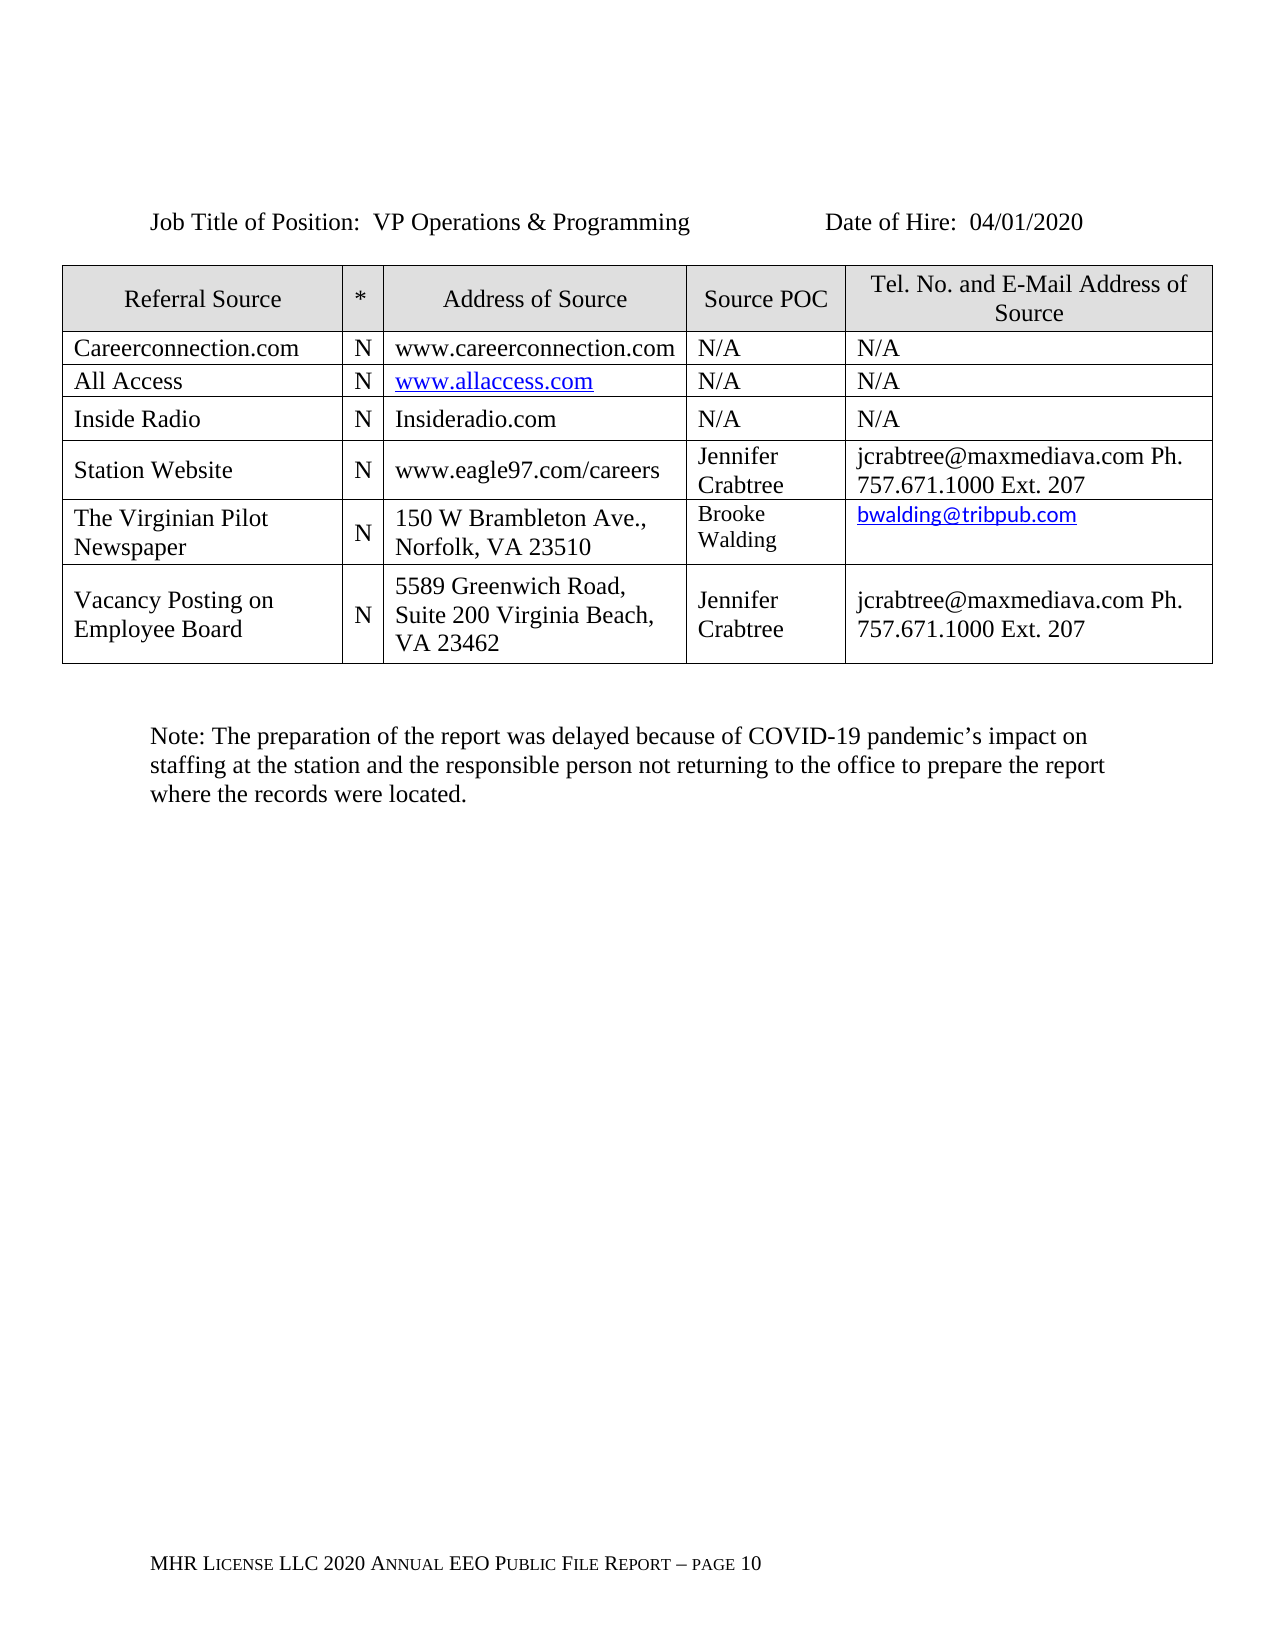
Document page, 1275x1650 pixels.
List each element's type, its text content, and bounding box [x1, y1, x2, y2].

table_cell bwalding@tribpub.com [846, 500, 1212, 564]
table_cell Jennifer Crabtree [687, 441, 845, 499]
table_cell All Access [63, 365, 342, 396]
table_cell N/A [846, 397, 1212, 440]
table_cell jcrabtree@maxmediava.com Ph. 757.671.1000 Ext. 207 [846, 565, 1212, 663]
table_cell N [343, 565, 383, 663]
table_cell Careerconnection.com [63, 332, 342, 363]
table_cell www.eagle97.com/careers [384, 441, 686, 499]
table_header Tel. No. and E-Mail Address of Source [846, 266, 1212, 331]
table_cell Station Website [63, 441, 342, 499]
text Job Title of Position: VP Operations & Programming Date of Hire: 04/01/2020 [150, 207, 1125, 236]
table_cell Brooke Walding [687, 500, 845, 564]
table_cell www.allaccess.com [384, 365, 686, 396]
table_cell Jennifer Crabtree [687, 565, 845, 663]
table_cell www.careerconnection.com [384, 332, 686, 363]
text Note: The preparation of the report was delayed because of COVID-19 pandemic’s impact on staffing at the station and the responsible person not returning to the office to prepare the report where the records were located. [150, 721, 1125, 808]
table_cell 5589 Greenwich Road, Suite 200 Virginia Beach, VA 23462 [384, 565, 686, 663]
table_cell 150 W Brambleton Ave., Norfolk, VA 23510 [384, 500, 686, 564]
table_header Source POC [687, 266, 845, 331]
table_cell N/A [687, 365, 845, 396]
table_cell Inside Radio [63, 397, 342, 440]
table_cell N [343, 397, 383, 440]
table_header * [343, 266, 383, 331]
table_cell Insideradio.com [384, 397, 686, 440]
table_cell jcrabtree@maxmediava.com Ph. 757.671.1000 Ext. 207 [846, 441, 1212, 499]
table_header Address of Source [384, 266, 686, 331]
table_cell N [343, 365, 383, 396]
table_cell The Virginian Pilot Newspaper [63, 500, 342, 564]
table_cell Vacancy Posting on Employee Board [63, 565, 342, 663]
table_cell N [343, 332, 383, 363]
table_header Referral Source [63, 266, 342, 331]
table_cell N/A [687, 332, 845, 363]
table_cell N [343, 500, 383, 564]
table_cell N [343, 441, 383, 499]
table_cell N/A [687, 397, 845, 440]
table_cell N/A [846, 365, 1212, 396]
table_cell N/A [846, 332, 1212, 363]
